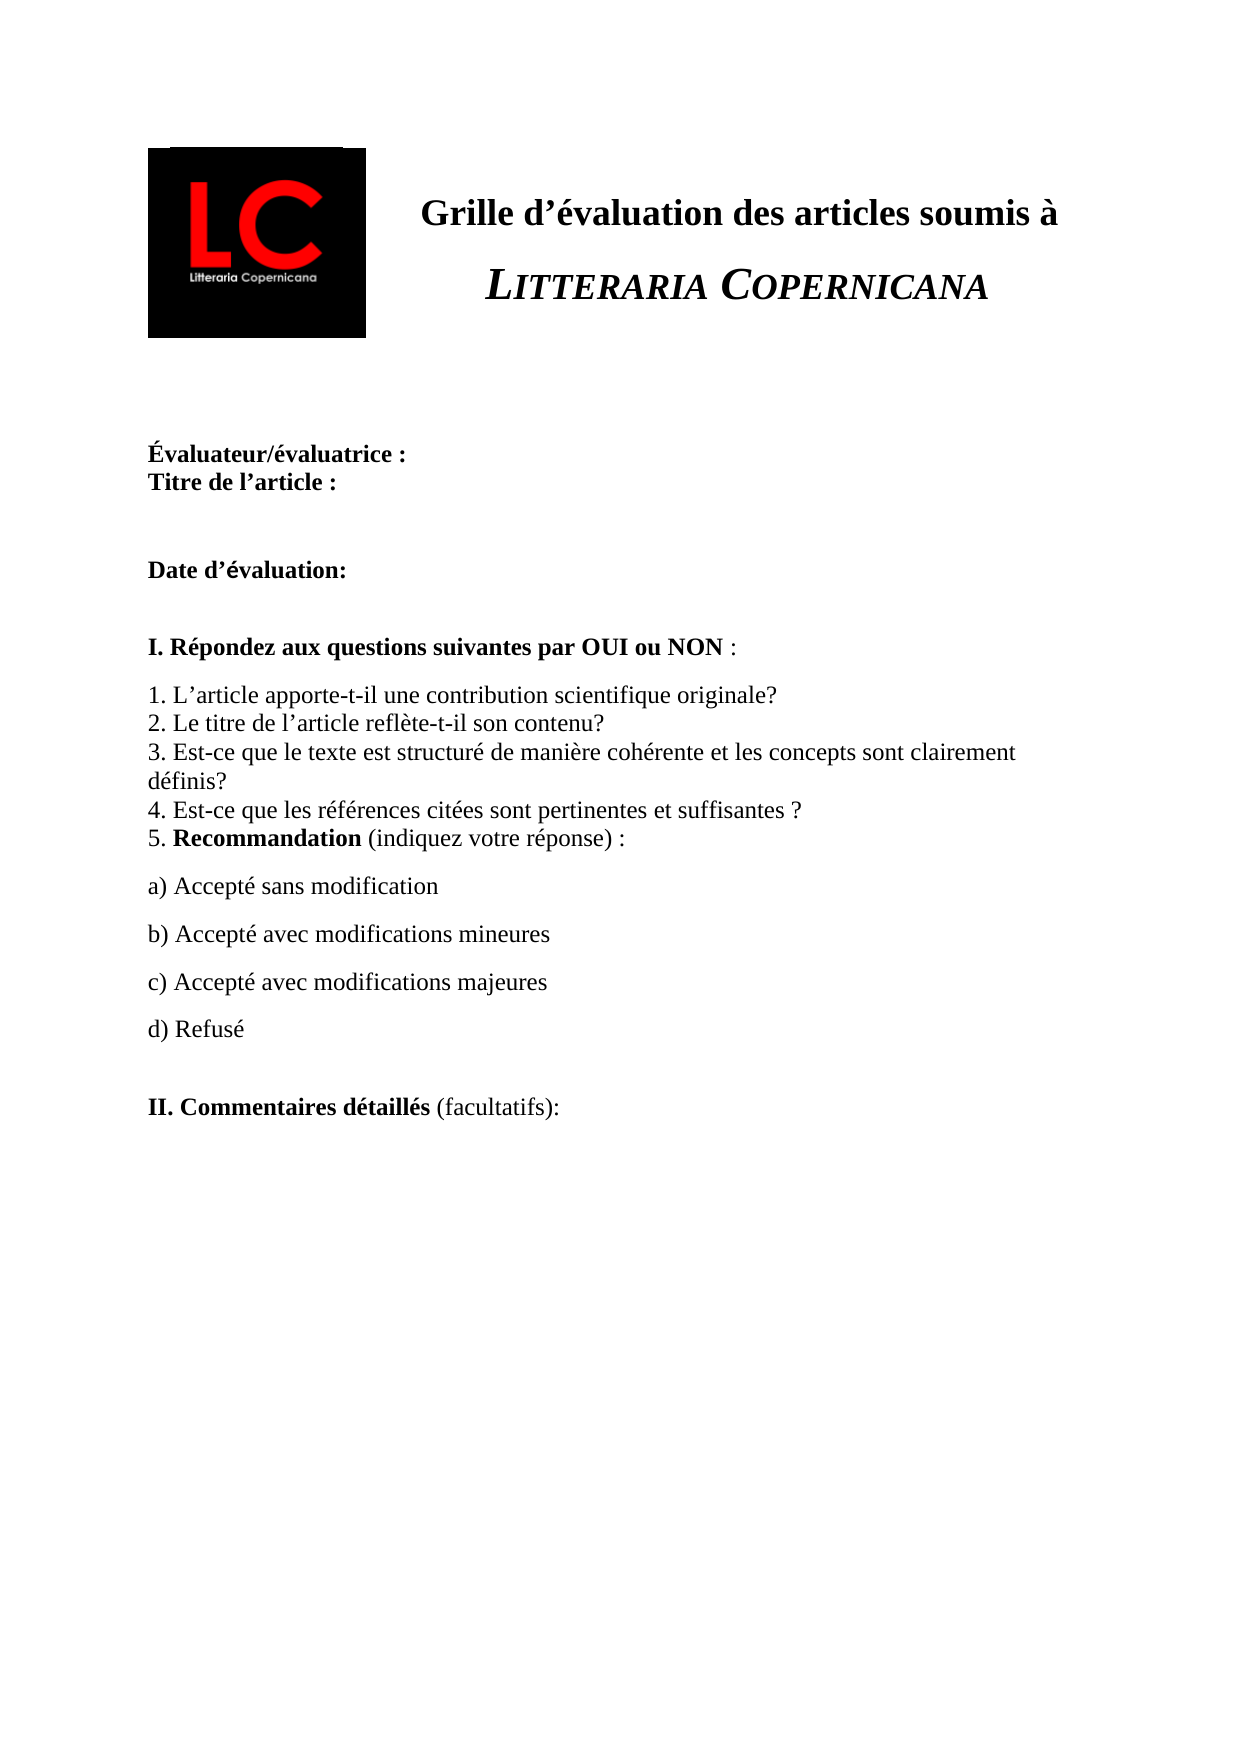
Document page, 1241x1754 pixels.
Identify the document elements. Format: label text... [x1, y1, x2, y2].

text II. Commentaires détaillés (facultatifs): [148, 1092, 1093, 1121]
text c) Accepté avec modifications majeures [148, 967, 1093, 995]
text 5. Recommandation (indiquez votre réponse) : [148, 823, 1093, 852]
text 4. Est-ce que les références citées sont pertinentes et suffisantes ? [148, 795, 1093, 823]
text 3. Est-ce que le texte est structuré de manière cohérente et les concepts sont clairement définis? [148, 737, 1093, 795]
text Évaluateur/évaluatrice : [148, 439, 1093, 467]
table_header [148, 148, 366, 338]
picture [170, 147, 343, 318]
text I. Répondez aux questions suivantes par OUI ou NON : [148, 632, 1093, 661]
text 1. L’article apporte-t-il une contribution scientifique originale? [148, 680, 1093, 708]
text b) Accepté avec modifications mineures [148, 919, 1093, 948]
text Titre de l’article : [148, 467, 1093, 496]
text a) Accepté sans modification [148, 871, 1093, 900]
text d) Refusé [148, 1014, 1093, 1073]
text Date d’évaluation: [148, 554, 1093, 584]
table_header Grille d’évaluation des articles soumis à Litteraria Copernicana [366, 148, 1113, 338]
text 2. Le titre de l’article reflète-t-il son contenu? [148, 708, 1093, 737]
